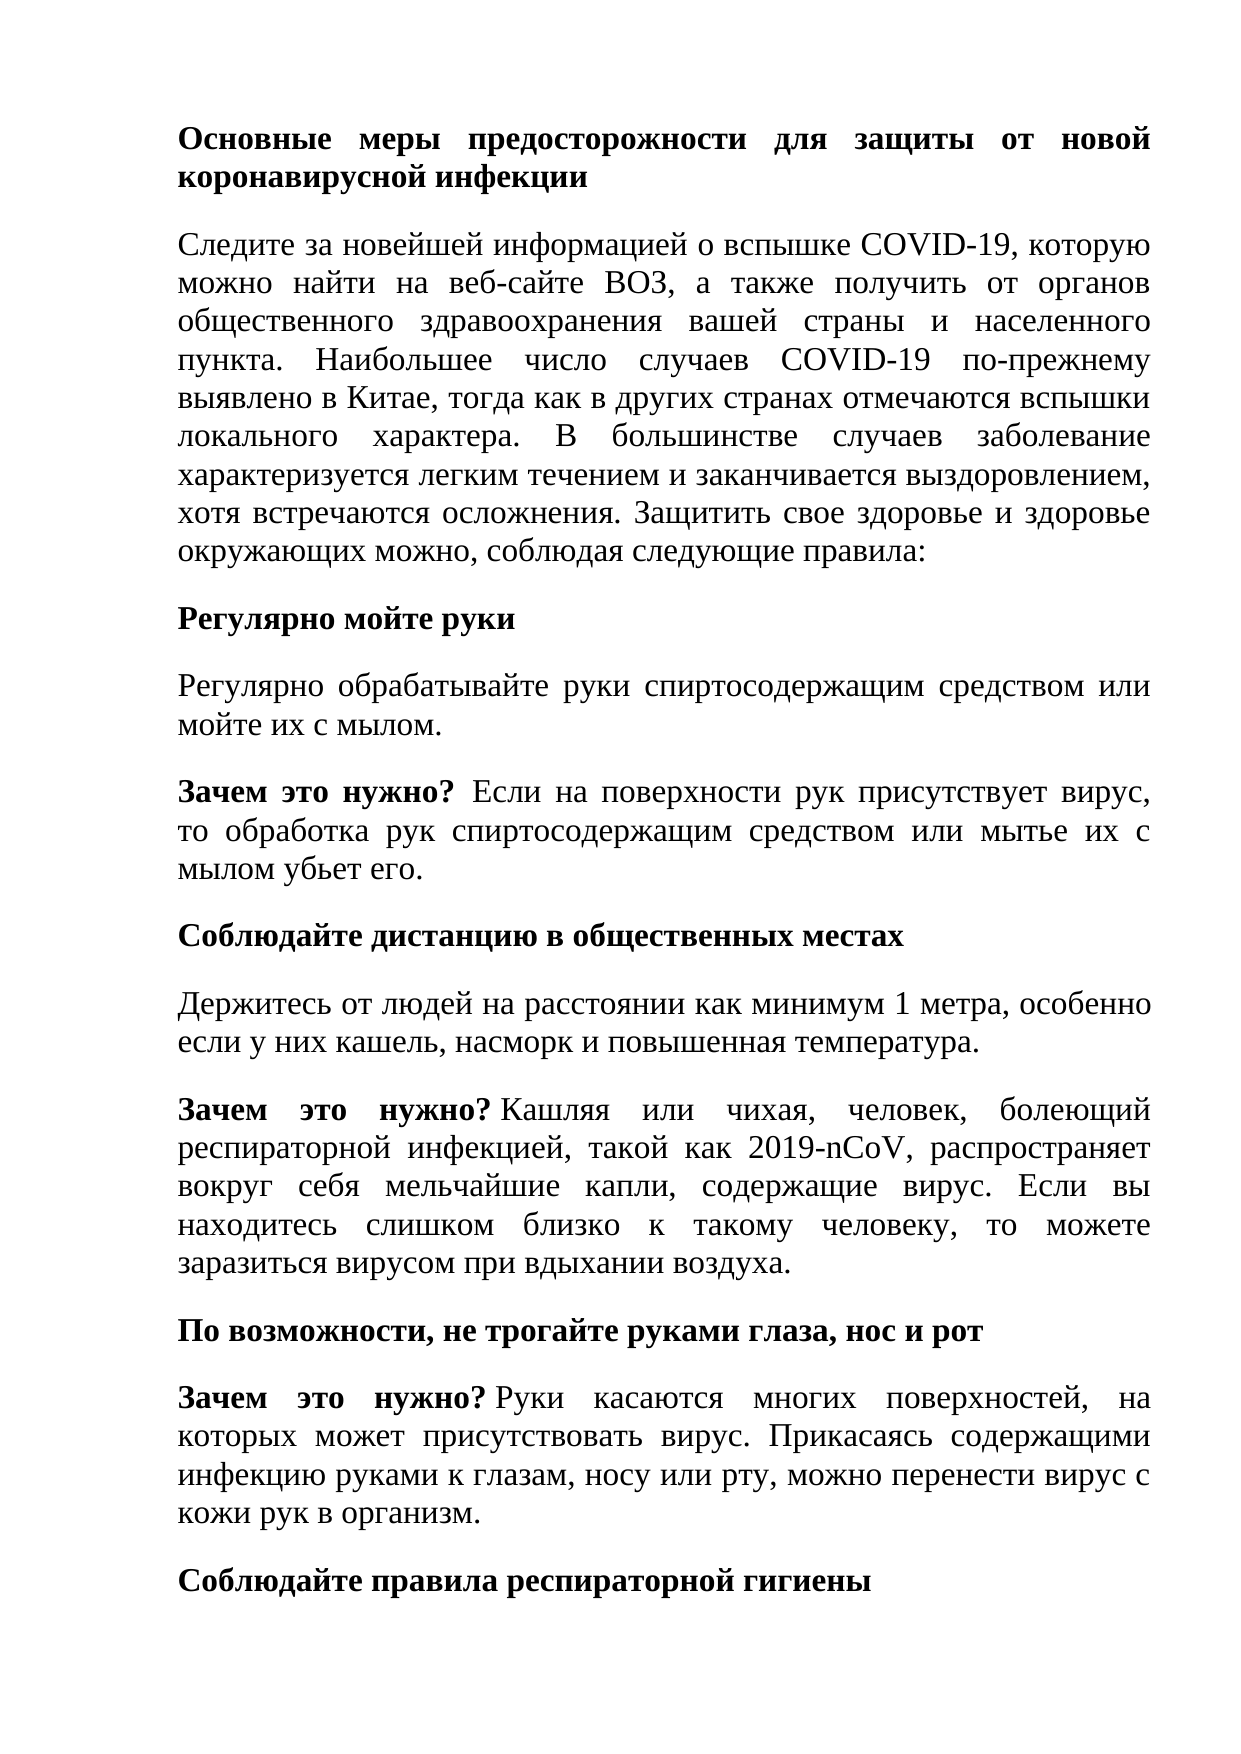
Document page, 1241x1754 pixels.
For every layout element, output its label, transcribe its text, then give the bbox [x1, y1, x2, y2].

text Соблюдайте дистанцию в общественных местах [177, 916, 1152, 954]
text Регулярно мойте руки [177, 598, 1152, 636]
text Зачем это нужно? Кашляя или чихая, человек, болеющий респираторной инфекцией, такой как 2019-nCoV, распространяет вокруг себя мельчайшие капли, содержащие вирус. Если вы находитесь слишком близко к такому человеку, то можете заразиться вирусом при вдыхании воздуха. [177, 1089, 1152, 1281]
text Регулярно обрабатывайте руки спиртосодержащим средством или мойте их с мылом. [177, 666, 1152, 742]
text Соблюдайте правила респираторной гигиены [177, 1560, 1152, 1598]
text Держитесь от людей на расстоянии как минимум 1 метра, особенно если у них кашель, насморк и повышенная температура. [177, 983, 1152, 1060]
text Зачем это нужно? Если на поверхности рук присутствует вирус, то обработка рук спиртосодержащим средством или мытье их с мылом убьет его. [177, 771, 1152, 886]
text Следите за новейшей информацией о вспышке COVID-19, которую можно найти на веб-сайте ВОЗ, а также получить от органов общественного здравоохранения вашей страны и населенного пункта. Наибольшее число случаев COVID-19 по-прежнему выявлено в Китае, тогда как в других странах отмечаются вспышки локального характера. В большинстве случаев заболевание характеризуется легким течением и заканчивается выздоровлением, хотя встречаются осложнения. Защитить свое здоровье и здоровье окружающих можно, соблюдая следующие правила: [177, 224, 1152, 569]
text Зачем это нужно? Руки касаются многих поверхностей, на которых может присутствовать вирус. Прикасаясь содержащими инфекцию руками к глазам, носу или рту, можно перенести вирус с кожи рук в организм. [177, 1377, 1152, 1531]
text По возможности, не трогайте руками глаза, нос и рот [177, 1310, 1152, 1348]
text Основные меры предосторожности для защиты от новой коронавирусной инфекции [177, 118, 1152, 195]
